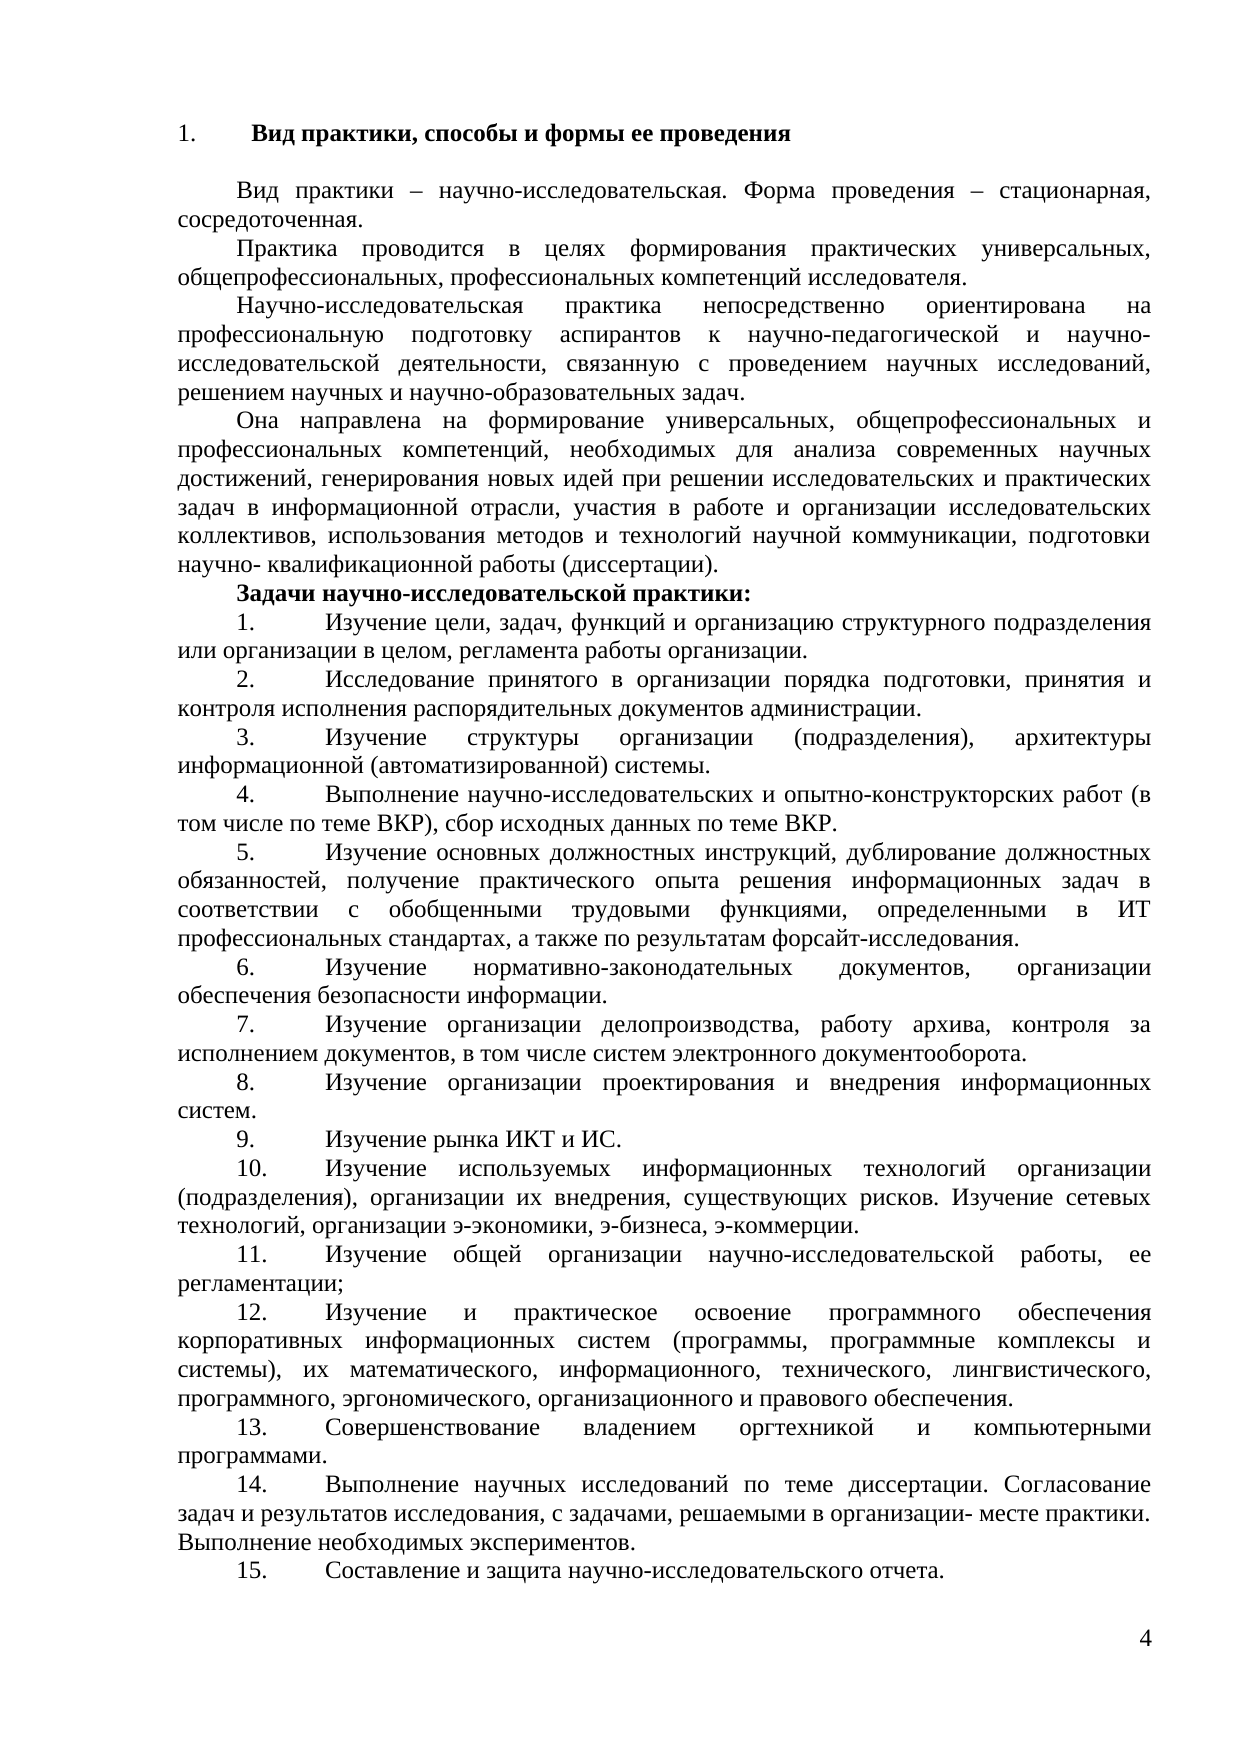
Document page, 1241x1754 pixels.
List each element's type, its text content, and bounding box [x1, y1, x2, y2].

list Изучение основных должностных инструкций, дублирование должностных обязанностей, получение практического опыта решения информационных задач в соответствии с обобщенными трудовыми функциями, определенными в ИТ профессиональных стандартах, а также по результатам форсайт-исследования. [177, 837, 1152, 952]
list Изучение цели, задач, функций и организацию структурного подразделения или организации в целом, регламента работы организации. [177, 607, 1152, 664]
list Изучение и практическое освоение программного обеспечения корпоративных информационных систем (программы, программные комплексы и системы), их математического, информационного, технического, лингвистического, программного, эргономического, организационного и правового обеспечения. [177, 1297, 1152, 1412]
list Изучение рынка ИКТ и ИС. [177, 1124, 1152, 1153]
list Выполнение научно-исследовательских и опытно-конструкторских работ (в том числе по теме ВКР), сбор исходных данных по теме ВКР. [177, 779, 1152, 837]
text Научно-исследовательская практика непосредственно ориентирована на профессиональную подготовку аспирантов к научно-педагогической и научно- исследовательской деятельности, связанную с проведением научных исследований, решением научных и научно-образовательных задач. [177, 291, 1152, 406]
list Изучение организации проектирования и внедрения информационных систем. [177, 1067, 1152, 1124]
list Исследование принятого в организации порядка подготовки, принятия и контроля исполнения распорядительных документов администрации. [177, 664, 1152, 722]
list Составление и защита научно-исследовательского отчета. [177, 1556, 1152, 1584]
list Изучение структуры организации (подразделения), архитектуры информационной (автоматизированной) системы. [177, 722, 1152, 779]
text Она направлена на формирование универсальных, общепрофессиональных и профессиональных компетенций, необходимых для анализа современных научных достижений, генерирования новых идей при решении исследовательских и практических задач в информационной отрасли, участия в работе и организации исследовательских коллективов, использования методов и технологий научной коммуникации, подготовки научно- квалификационной работы (диссертации). [177, 406, 1152, 578]
list Изучение нормативно-законодательных документов, организации обеспечения безопасности информации. [177, 952, 1152, 1009]
text 1. Вид практики, способы и формы ее проведения [177, 118, 1152, 147]
list Изучение общей организации научно-исследовательской работы, ее регламентации; [177, 1239, 1152, 1297]
list Совершенствование владением оргтехникой и компьютерными программами. [177, 1412, 1152, 1469]
list Изучение используемых информационных технологий организации (подразделения), организации их внедрения, существующих рисков. Изучение сетевых технологий, организации э-экономики, э-бизнеса, э-коммерции. [177, 1153, 1152, 1239]
list Выполнение научных исследований по теме диссертации. Согласование задач и результатов исследования, с задачами, решаемыми в организации- месте практики. Выполнение необходимых экспериментов. [177, 1469, 1152, 1556]
text Практика проводится в целях формирования практических универсальных, общепрофессиональных, профессиональных компетенций исследователя. [177, 233, 1152, 291]
list Изучение организации делопроизводства, работу архива, контроля за исполнением документов, в том числе систем электронного документооборота. [177, 1009, 1152, 1067]
text Вид практики – научно-исследовательская. Форма проведения – стационарная, сосредоточенная. [177, 176, 1152, 233]
text Задачи научно-исследовательской практики: [177, 578, 1152, 607]
